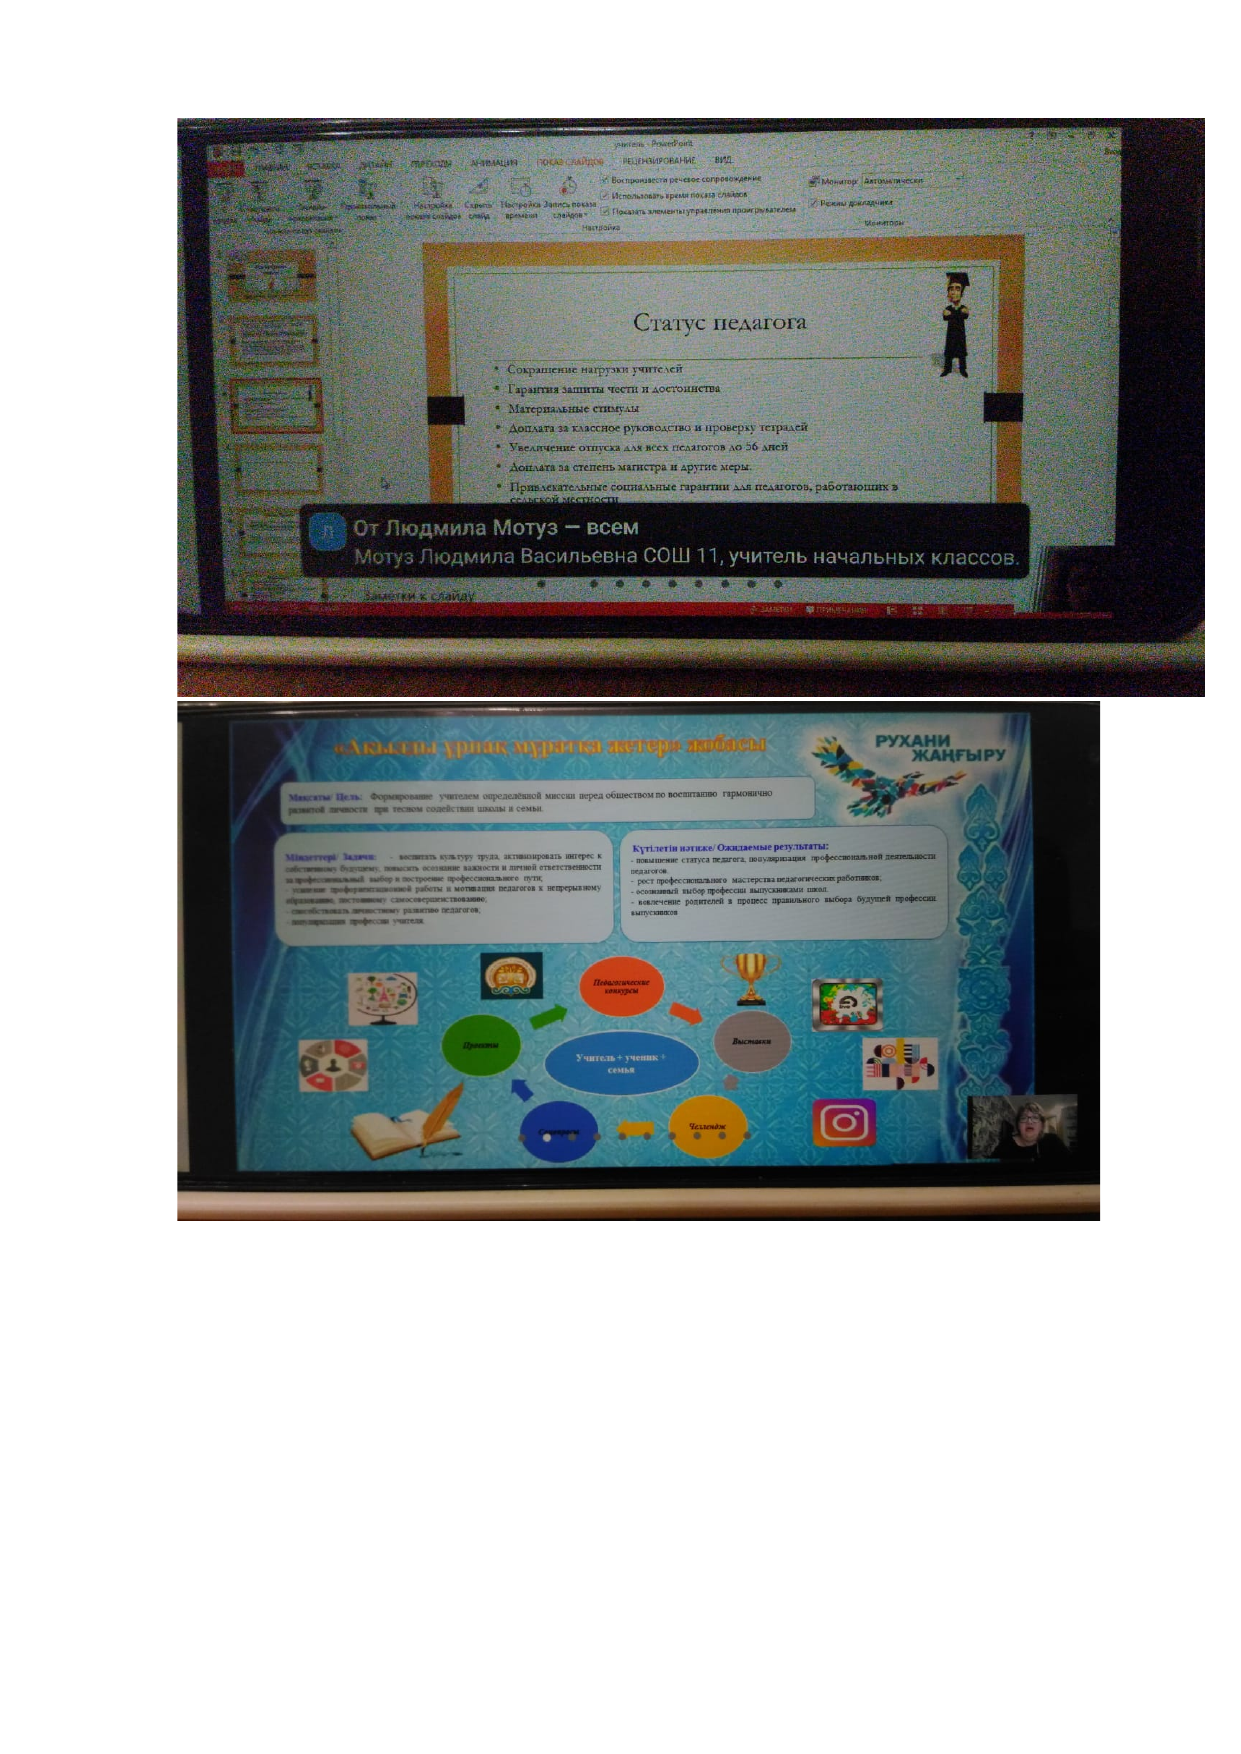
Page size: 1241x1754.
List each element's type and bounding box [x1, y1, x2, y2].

picture [177, 118, 1205, 697]
picture [177, 701, 1101, 1221]
